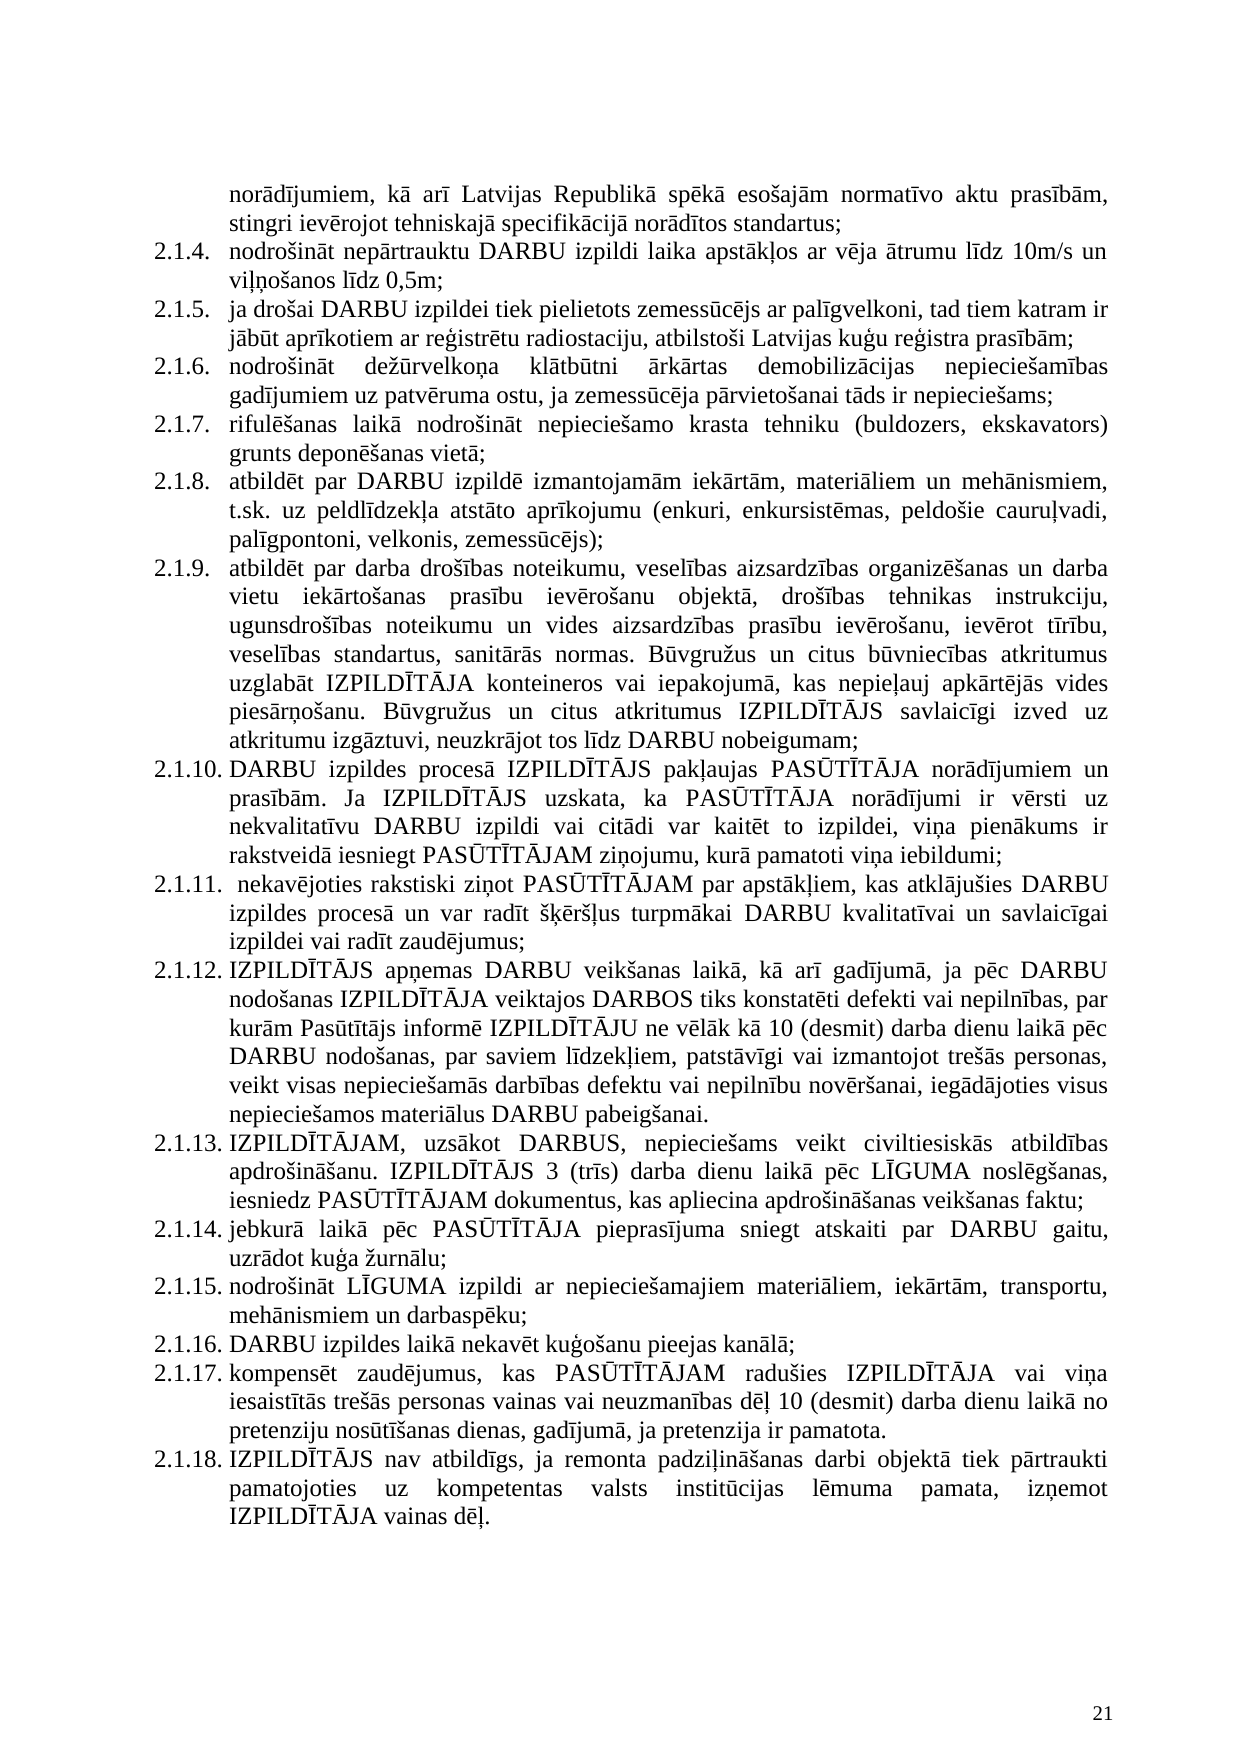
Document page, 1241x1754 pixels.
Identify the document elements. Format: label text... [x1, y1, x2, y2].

list darbu izpildes procesā IZPILDĪTĀJS pakļaujas Pasūtītāja norādījumiem un prasībām. Ja IZPILDĪTĀJS uzskata, ka Pasūtītāja norādījumi ir vērsti uz nekvalitatīvu darbu izpildi vai citādi var kaitēt to izpildei, viņa pienākums ir rakstveidā iesniegt Pasūtītājam , kurā pamatoti viņa iebildumi; [154, 754, 1109, 869]
list rifulēšanas laikā nodrošināt nepieciešamo krasta tehniku (buldozers, ekskavators) grunts deponēšanas vietā; [154, 409, 1109, 466]
list IZPILDĪTĀJS nav atbildīgs, ja remonta padziļināšanas darbi objektā tiek pārtraukti pamatojoties uz kompetentas valsts institūcijas pamata, izņemot IZPILDĪTĀJA vainas dēļ. [154, 1444, 1109, 1530]
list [154, 179, 1109, 236]
list ja drošai DARBU izpildei tiek pielietots zemessūcējs ar palīgvelkoni, tad tiem katram ir jābūt aprīkotiem ar reģistrētu radiostaciju, atbilstoši Latvijas kuģu reģistra prasībām; [154, 294, 1109, 351]
list atbildēt par darba drošības noteikumu, veselības aizsardzības organizēšanas un darba vietu iekārtošanas prasību ievērošanu objektā, drošības tehnikas , ugunsdrošības noteikumu un vides aizsardzības prasību ievērošanu, ievērot tīrību, veselības standartus, sanitārās normas. Būvgružus un citus būvniecības atkritumus uzglabāt IZPILDĪTĀJA konteineros vai iepakojumā, kas nepieļauj apkārtējās vides piesārņošanu. Būvgružus un citus atkritumus IZPILDĪTĀJS savlaicīgi izved uz atkritumu izgāztuvi, neuzkrājot tos līdz darbu nobeigumam; [154, 553, 1109, 754]
list jebkurā laikā pēc PASŪTĪTĀJA pieprasījuma sniegt par darbu gaitu, uzrādot kuģa žurnālu; [154, 1214, 1109, 1271]
list nodrošināt nepārtrauktu DARBU izpildi laika apstākļos ar vēja ātrumu līdz 10m/s un viļņošanos līdz 0,5m; [154, 236, 1109, 294]
list nekavējoties rakstiski ziņot Pasūtītājam par apstākļiem, kas atklājušies darbu izpildes procesā un var radīt šķēršļus turpmākai darbu kvalitatīvai un savlaicīgai izpildei vai radīt zaudējumus; [154, 869, 1109, 955]
list kompensēt zaudējumus, kas PASŪTĪTĀJAM radušies IZPILDĪTĀJA vai viņa iesaistītās trešās personas vainas vai neuzmanības dēļ 10 (desmit) darba dienu laikā no nosūtīšanas dienas, gadījumā, ja ir pamatota. [154, 1358, 1109, 1444]
list DARBU izpildes laikā nekavēt kuģošanu pieejas kanālā; [154, 1329, 1109, 1358]
list nodrošināt LĪGUMA izpildi ar nepieciešamajiem materiāliem, iekārtām, transportu, mehānismiem un darbaspēku; [154, 1271, 1109, 1329]
list IZPILDĪTĀJS apņemas DARBU veikšanas laikā, kā arī gadījumā, ja pēc DARBU nodošanas IZPILDĪTĀJA veiktajos DARBOS tiks konstatēti defekti vai nepilnības, par kurām Pasūtītājs informē IZPILDĪTĀJU ne vēlāk kā 10 (desmit) darba dienu laikā pēc DARBU nodošanas, par saviem līdzekļiem, patstāvīgi vai izmantojot trešās personas, veikt visas nepieciešamās darbības defektu vai nepilnību novēršanai, iegādājoties visus nepieciešamos materiālus DARBU pabeigšanai. [154, 955, 1109, 1128]
list atbildēt par DARBU izpildē izmantojamām iekārtām, materiāliem un mehānismiem, t.sk. uz peldlīdzekļa atstāto aprīkojumu (enkuri, enkursistēmas, peldošie cauruļvadi, palīgpontoni, velkonis, zemessūcējs); [154, 466, 1109, 553]
list IZPILDĪTĀJAM, uzsākot darbus, nepieciešams veikt civiltiesiskās atbildības apdrošināšanu. IZPILDĪTĀJS 3 (trīs) darba dienu laikā pēc LĪGUMA noslēgšanas, iesniedz PASŪTĪTĀJAM dokumentus, kas apliecina apdrošināšanas veikšanas faktu; [154, 1128, 1109, 1214]
list nodrošināt dežūrvelkoņa klātbūtni ārkārtas demobilizācijas nepieciešamības gadījumiem uz patvēruma ostu, ja zemessūcēja pārvietošanai tāds ir nepieciešams; [154, 351, 1109, 409]
